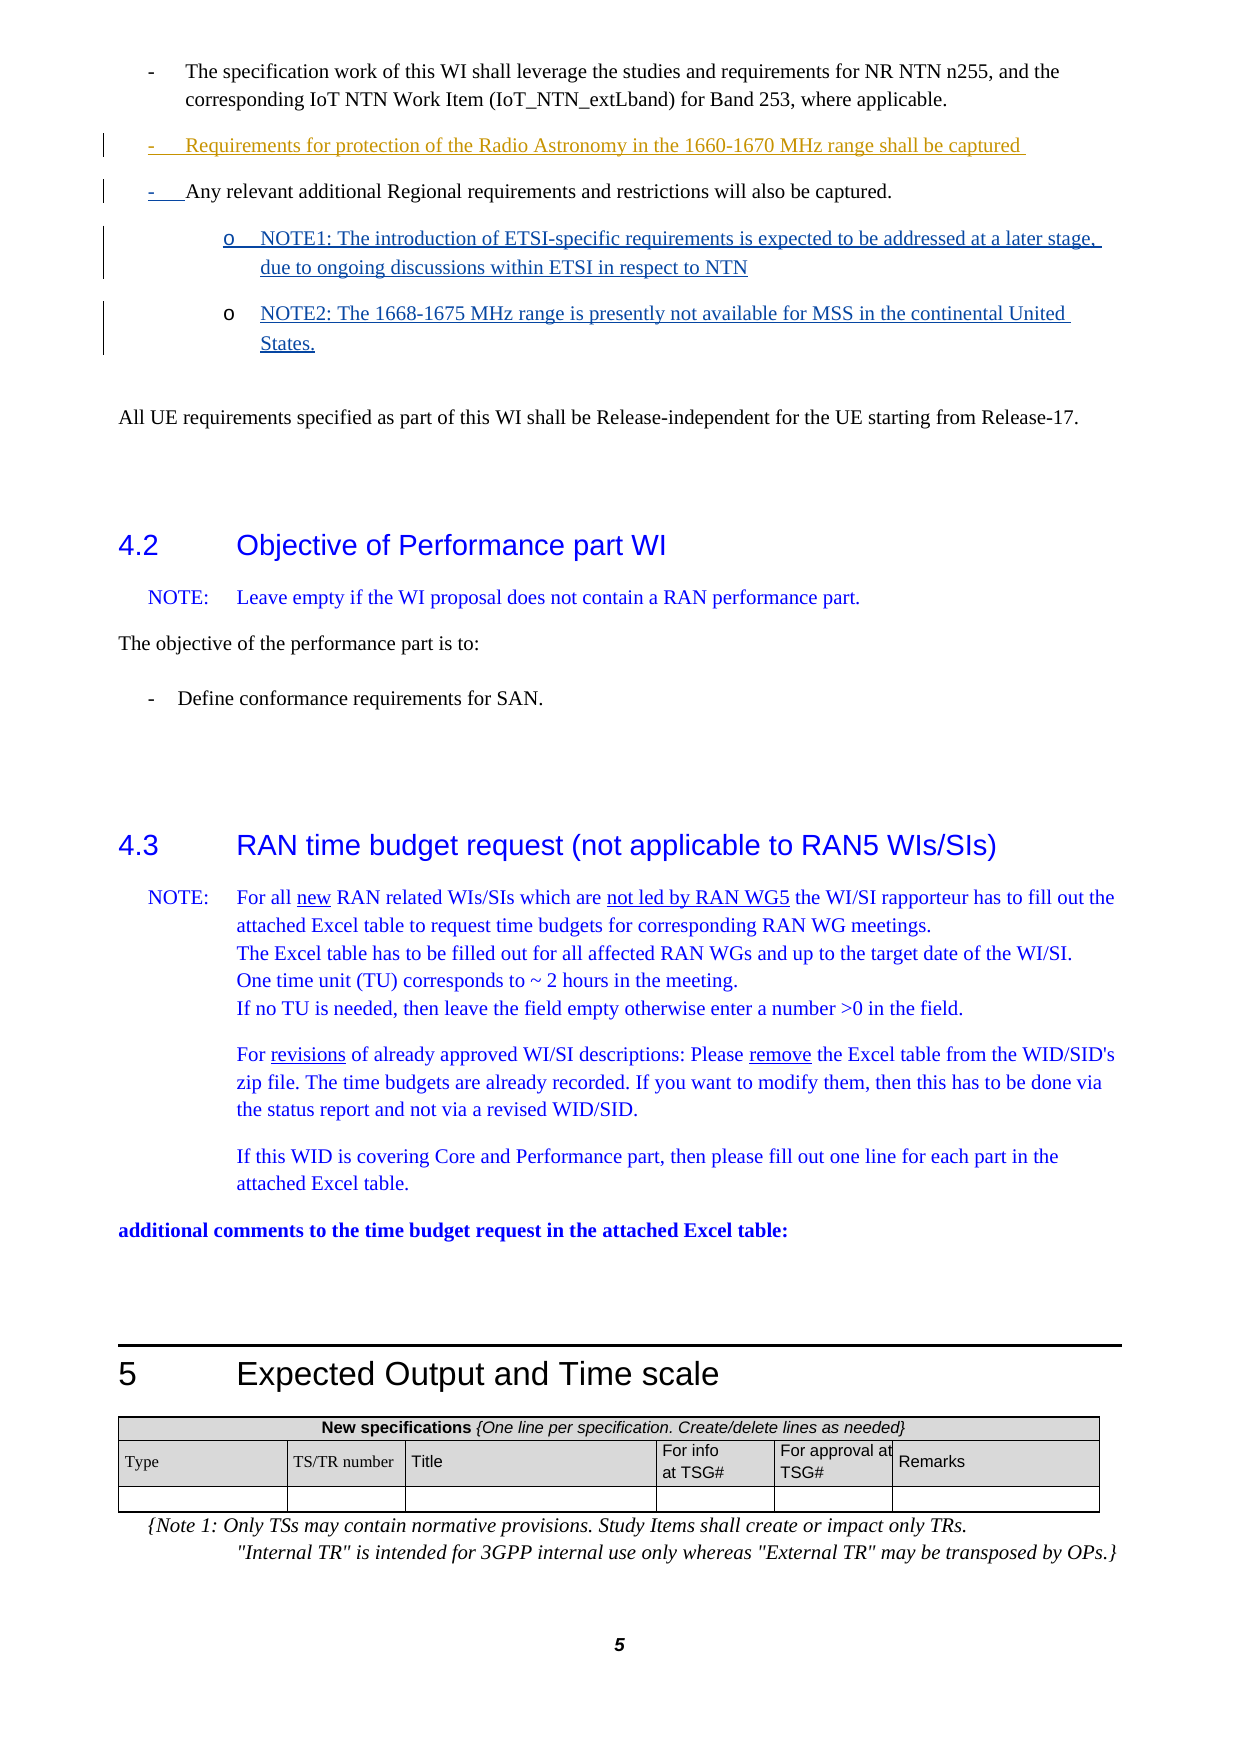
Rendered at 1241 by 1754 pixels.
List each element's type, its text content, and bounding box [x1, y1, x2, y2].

table_cell For approval at TSG# [775, 1441, 892, 1486]
text The objective of the performance part is to: [118, 631, 1122, 655]
table_cell [406, 1487, 656, 1511]
table_cell [288, 1487, 405, 1511]
text - Define conformance requirements for SAN. [148, 686, 1122, 710]
table_cell [657, 1487, 774, 1511]
text NOTE: Leave empty if the WI proposal does not contain a RAN performance part. [148, 585, 1122, 609]
table_cell Type [119, 1441, 287, 1486]
text NOTE: For all new RAN related WIs/SIs which are not led by RAN WG5 the WI/SI rapporteur has to fill out the attached Excel table to request time budgets for corresponding RAN WG meetings. The Excel table has to be filled out for all affected RAN WGs and up to the target date of the WI/SI. One time unit (TU) corresponds to ~ 2 hours in the meeting. If no TU is needed, then leave the field empty otherwise enter a number >0 in the field. [148, 885, 1122, 1020]
list Any relevant additional Regional requirements and restrictions will also be captured. [148, 179, 1122, 203]
subtitle 4.3 RAN time budget request (not applicable to RAN5 WIs/SIs) [118, 828, 1122, 862]
table_header New specifications {One line per specification. Create/delete lines as needed} [119, 1418, 1099, 1440]
text additional comments to the time budget request in the attached Excel table: [118, 1218, 1132, 1242]
table_cell TS/TR number [288, 1441, 405, 1486]
subtitle 4.2 Objective of Performance part WI [118, 527, 1122, 561]
text If this WID is covering Core and Performance part, then please fill out one line for each part in the attached Excel table. [148, 1144, 1122, 1195]
table_cell [119, 1487, 287, 1511]
text {Note 1: Only TSs may contain normative provisions. Study Items shall create or impact only TRs. "Internal TR" is intended for 3GPP internal use only whereas "External TR" may be transposed by OPs.} [148, 1512, 1122, 1564]
table_cell [893, 1487, 1099, 1511]
subtitle 5 Expected Output and Time scale [118, 1347, 1122, 1392]
list The specification work of this WI shall leverage the studies and requirements for NR NTN n255, and the corresponding IoT NTN Work Item (IoT_NTN_extLband) for Band 253, where applicable. [148, 59, 1122, 111]
text All UE requirements specified as part of this WI shall be Release-independent for the UE starting from Release-17. [118, 404, 1122, 429]
table_cell Title [406, 1441, 656, 1486]
table_cell Remarks [893, 1441, 1099, 1486]
table_cell [775, 1487, 892, 1511]
text For revisions of already approved WI/SI descriptions: Please remove the Excel table from the WID/SID's zip file. The time budgets are already recorded. If you want to modify them, then this has to be done via the status report and not via a revised WID/SID. [148, 1042, 1122, 1121]
table_cell For info at TSG# [657, 1441, 774, 1486]
